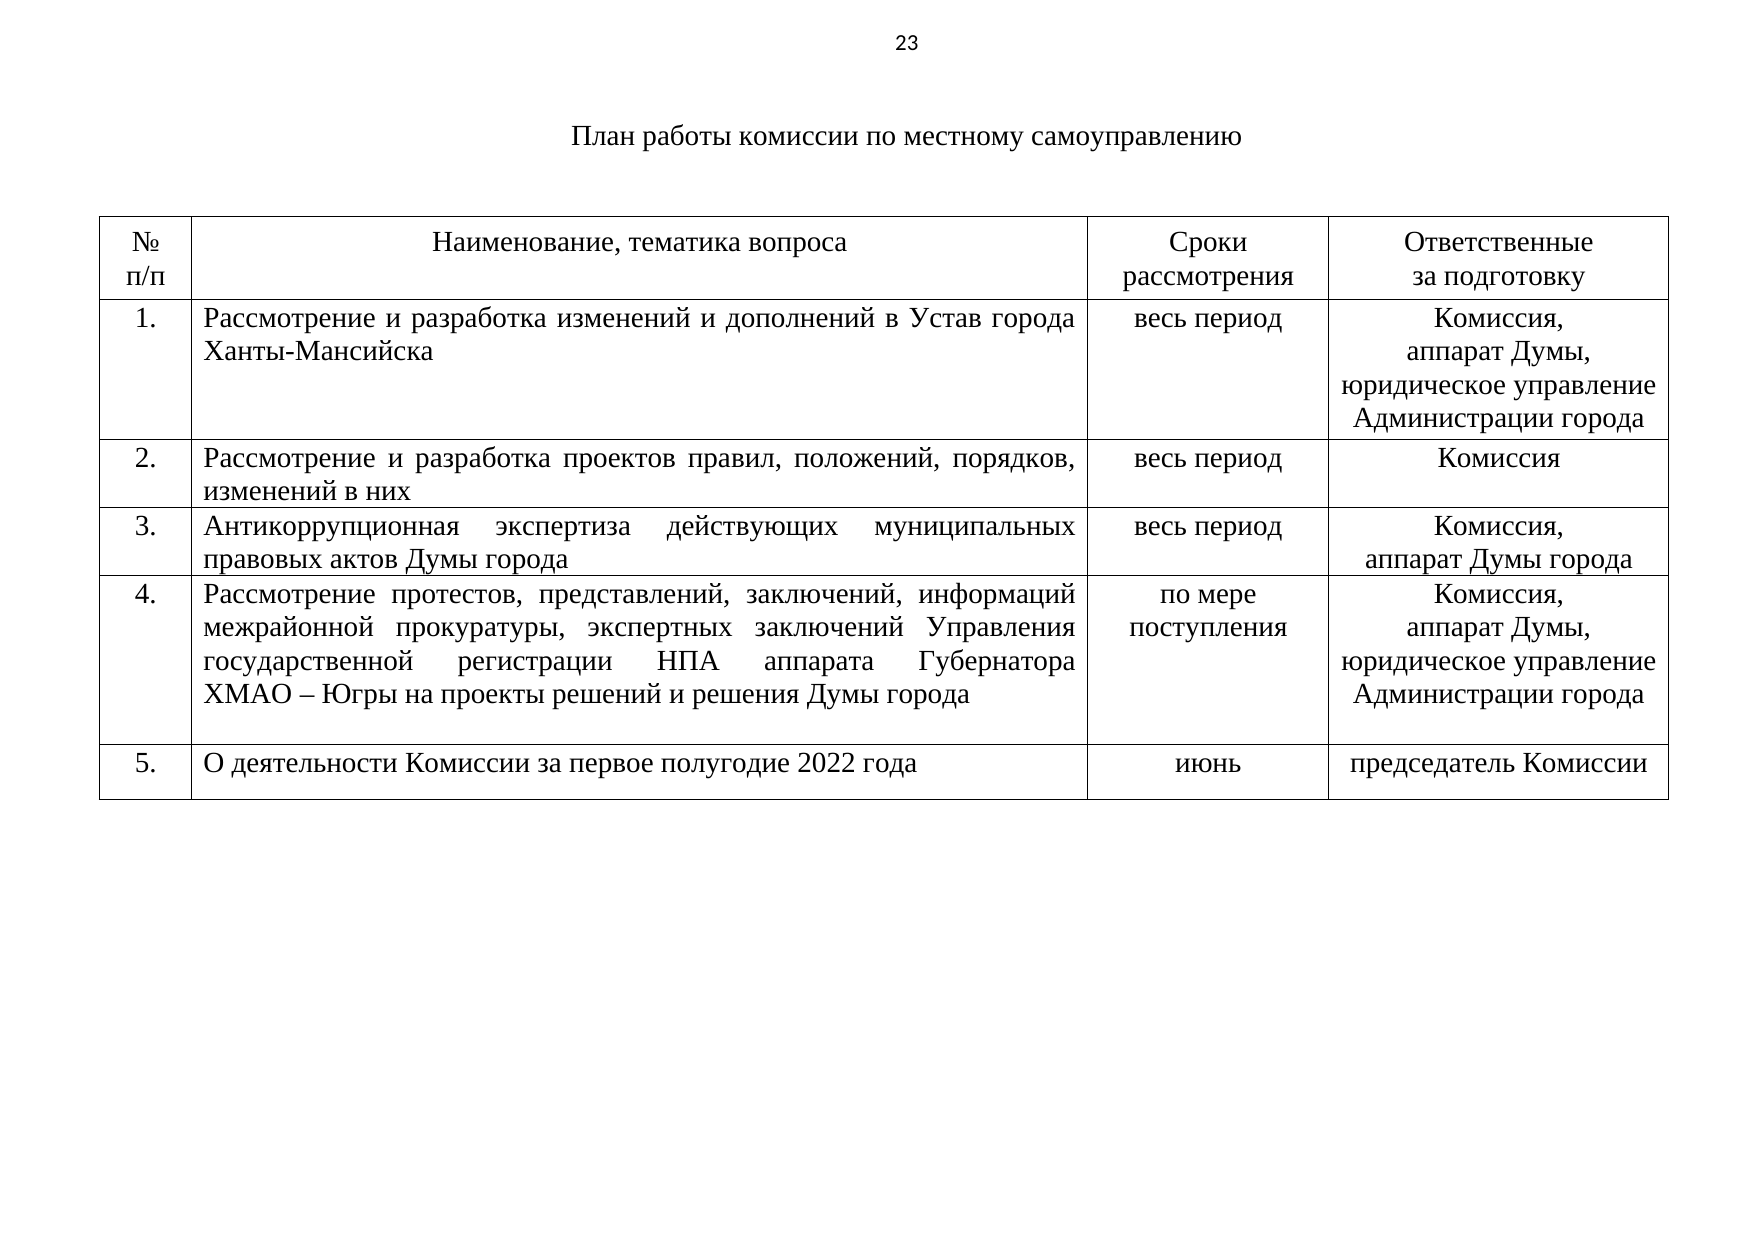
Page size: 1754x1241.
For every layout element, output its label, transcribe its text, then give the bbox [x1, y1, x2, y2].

table_cell Комиссия, аппарат Думы города [1329, 508, 1668, 575]
table_cell Комиссия, аппарат Думы, юридическое управление Администрации города [1329, 300, 1668, 439]
table_header Ответственные за подготовку [1329, 217, 1668, 299]
table_header Наименование, тематика вопроса [192, 217, 1087, 299]
table_cell Рассмотрение и разработка изменений и дополнений в Устав города Ханты-Мансийска [192, 300, 1087, 439]
text План работы комиссии по местному самоуправлению [118, 118, 1695, 152]
table_cell председатель Комиссии [1329, 745, 1668, 799]
table_cell Рассмотрение протестов, представлений, заключений, информаций межрайонной прокуратуры, экспертных заключений Управления государственной регистрации НПА аппарата Губернатора ХМАО – Югры на проекты решений и решения Думы города [192, 576, 1087, 744]
table_cell 3. [100, 508, 191, 575]
table_cell О деятельности Комиссии за первое полугодие 2022 года [192, 745, 1087, 799]
table_cell весь период [1088, 440, 1328, 507]
table_cell Комиссия, аппарат Думы, юридическое управление Администрации города [1329, 576, 1668, 744]
table_cell по мере поступления [1088, 576, 1328, 744]
table_header № п/п [100, 217, 191, 299]
table_cell июнь [1088, 745, 1328, 799]
table_cell 4. [100, 576, 191, 744]
table_cell 5. [100, 745, 191, 799]
table_cell Комиссия [1329, 440, 1668, 507]
table_cell 2. [100, 440, 191, 507]
table_cell весь период [1088, 508, 1328, 575]
table_cell 1. [100, 300, 191, 439]
table_cell Рассмотрение и разработка проектов правил, положений, порядков, изменений в них [192, 440, 1087, 507]
table_cell весь период [1088, 300, 1328, 439]
table_cell Антикоррупционная экспертиза действующих муниципальных правовых актов Думы города [192, 508, 1087, 575]
table_header Сроки рассмотрения [1088, 217, 1328, 299]
